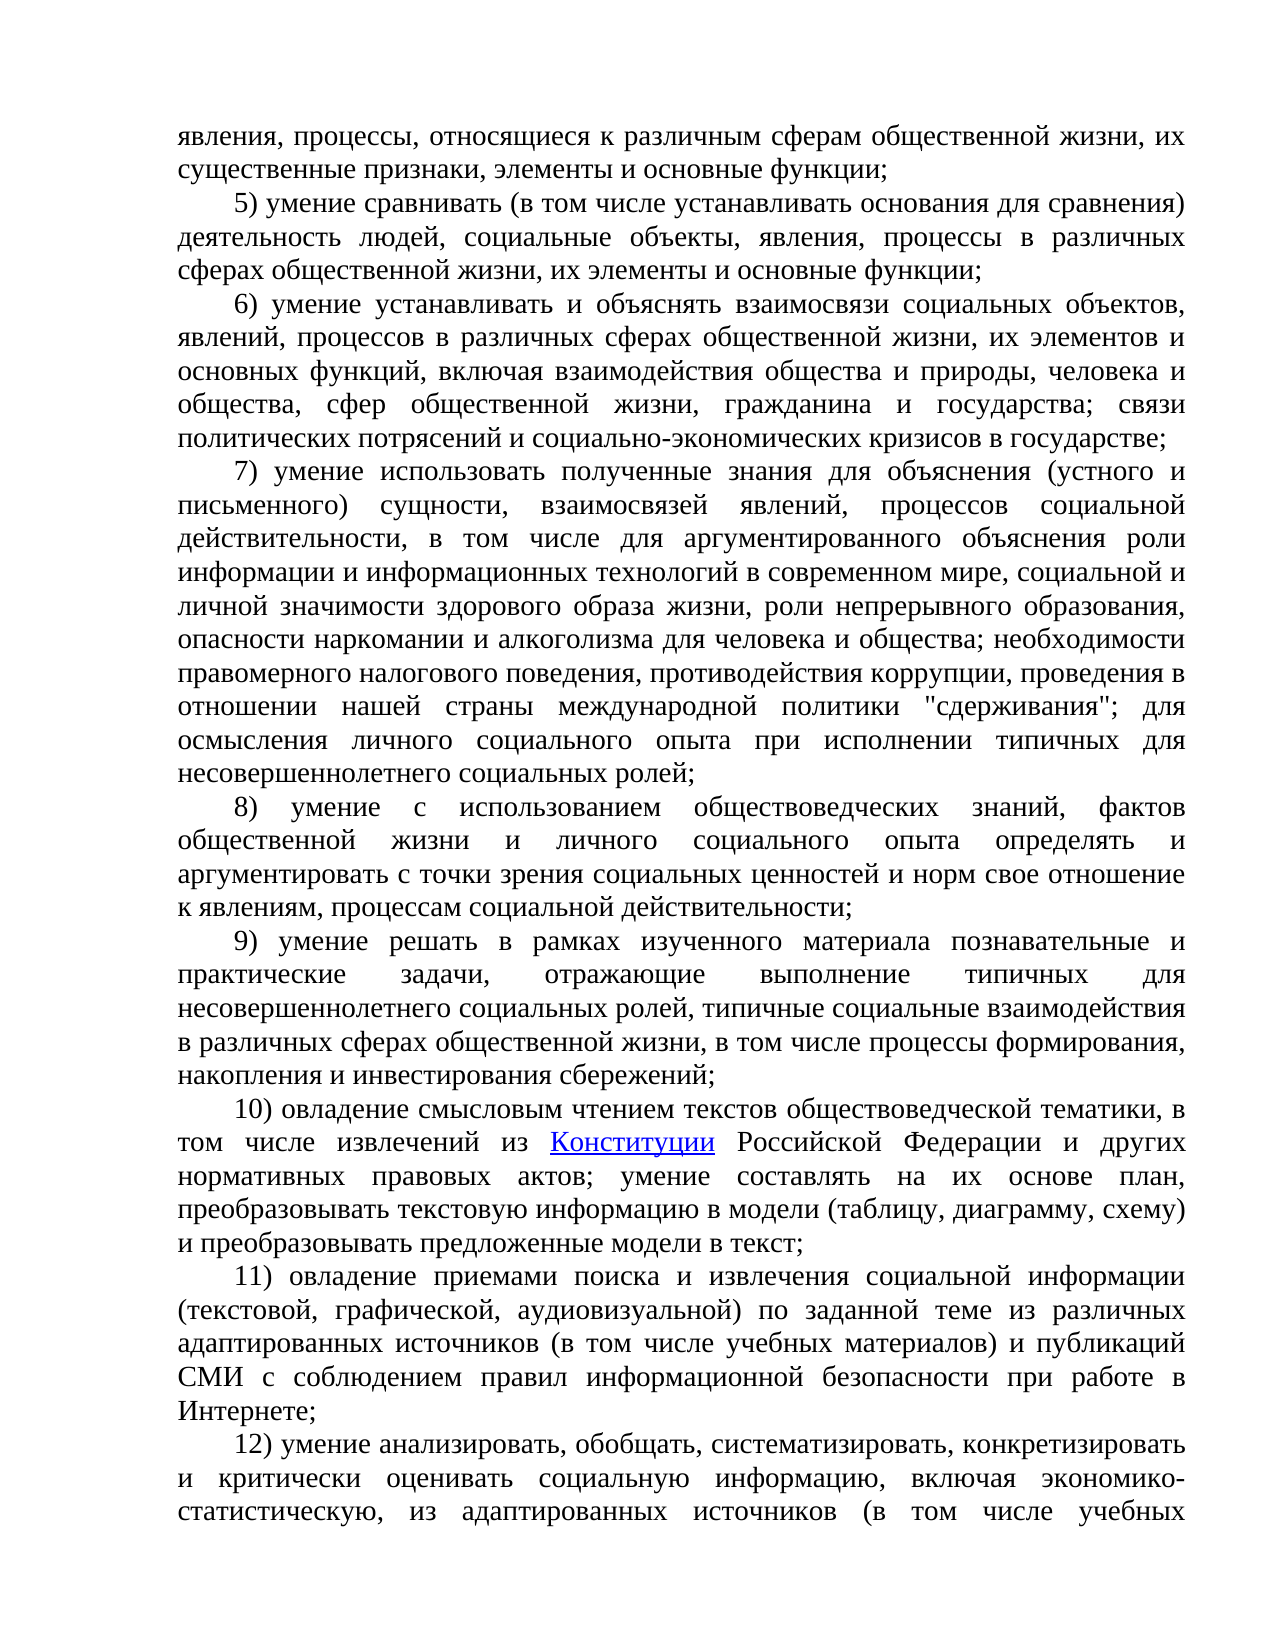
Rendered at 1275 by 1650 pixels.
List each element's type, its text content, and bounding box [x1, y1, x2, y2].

text 7) умение использовать полученные знания для объяснения (устного и письменного) сущности, взаимосвязей явлений, процессов социальной действительности, в том числе для аргументированного объяснения роли информации и информационных технологий в современном мире, социальной и личной значимости здорового образа жизни, роли непрерывного образования, опасности наркомании и алкоголизма для человека и общества; необходимости правомерного налогового поведения, противодействия коррупции, проведения в отношении нашей страны международной политики "сдерживания"; для осмысления личного социального опыта при исполнении типичных для несовершеннолетнего социальных ролей; [177, 453, 1186, 789]
text 9) умение решать в рамках изученного материала познавательные и практические задачи, отражающие выполнение типичных для несовершеннолетнего социальных ролей, типичные социальные взаимодействия в различных сферах общественной жизни, в том числе процессы формирования, накопления и инвестирования сбережений; [177, 923, 1186, 1091]
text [177, 118, 1186, 185]
text 8) умение с использованием обществоведческих знаний, фактов общественной жизни и личного социального опыта определять и аргументировать с точки зрения социальных ценностей и норм свое отношение к явлениям, процессам социальной действительности; [177, 789, 1186, 923]
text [177, 1426, 1186, 1527]
text 5) умение сравнивать (в том числе устанавливать основания для сравнения) деятельность людей, социальные объекты, явления, процессы в различных сферах общественной жизни, их элементы и основные функции; [177, 185, 1186, 286]
text 6) умение устанавливать и объяснять взаимосвязи социальных объектов, явлений, процессов в различных сферах общественной жизни, их элементов и основных функций, включая взаимодействия общества и природы, человека и общества, сфер общественной жизни, гражданина и государства; связи политических потрясений и социально-экономических кризисов в государстве; [177, 286, 1186, 453]
text 11) овладение приемами поиска и извлечения социальной информации (текстовой, графической, аудиовизуальной) по заданной теме из различных адаптированных источников (в том числе учебных материалов) и публикаций СМИ с соблюдением правил информационной безопасности при работе в Интернете; [177, 1258, 1186, 1426]
text 10) овладение смысловым чтением текстов обществоведческой тематики, в том числе извлечений из Конституции Российской Федерации и других нормативных правовых актов; умение составлять на их основе план, преобразовывать текстовую информацию в модели (таблицу, диаграмму, схему) и преобразовывать предложенные модели в текст; [177, 1091, 1186, 1258]
